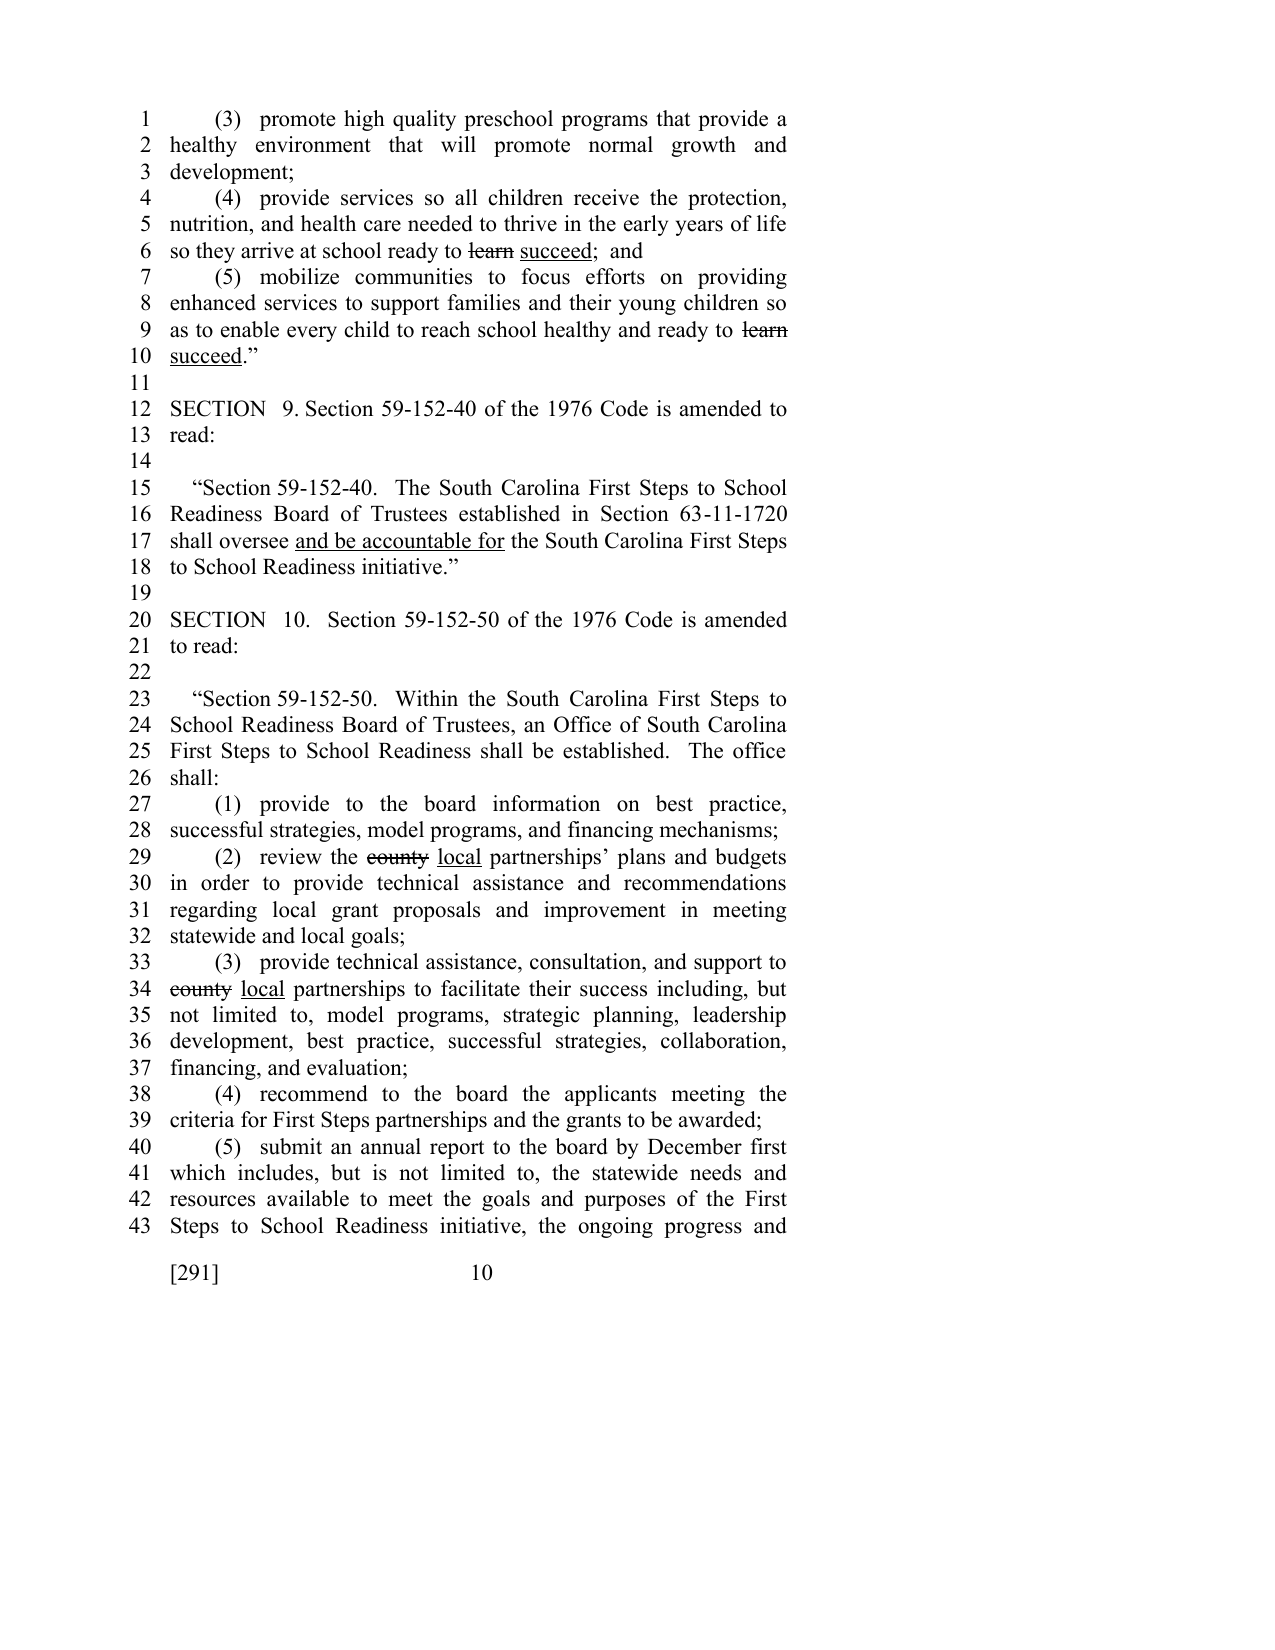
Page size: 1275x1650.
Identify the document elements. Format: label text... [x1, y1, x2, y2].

text (4) provide services so all children receive the protection, nutrition, and health care needed to thrive in the early years of life so they arrive at school ready to learn succeed; and [169, 184, 787, 263]
text SECTION 10. Section 59-152-50 of the 1976 Code is amended to read: [169, 606, 787, 658]
text (1) provide to the board information on best practice, successful strategies, model programs, and financing mechanisms; [169, 790, 787, 843]
text SECTION 9. Section 59-152-40 of the 1976 Code is amended to read: [169, 395, 787, 448]
text “Section 59-152-40. The South Carolina First Steps to School Readiness Board of Trustees established in Section 63-11-1720 shall oversee and be accountable for the South Carolina First Steps to School Readiness initiative.” [169, 474, 787, 579]
text (5) mobilize communities to focus efforts on providing enhanced services to support families and their young children so as to enable every child to reach school healthy and ready to learn succeed.” [169, 263, 787, 368]
text (3) promote high quality preschool programs that provide a healthy environment that will promote normal growth and development; [169, 105, 787, 184]
text (3) provide technical assistance, consultation, and support to county local partnerships to facilitate their success including, but not limited to, model programs, strategic planning, leadership development, best practice, successful strategies, collaboration, financing, and evaluation; [169, 948, 787, 1080]
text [169, 1133, 787, 1238]
text (4) recommend to the board the applicants meeting the criteria for First Steps partnerships and the grants to be awarded; [169, 1080, 787, 1133]
text “Section 59-152-50. Within the South Carolina First Steps to School Readiness Board of Trustees, an Office of South Carolina First Steps to School Readiness shall be established. The office shall: [169, 685, 787, 790]
text (2) review the county local partnerships’ plans and budgets in order to provide technical assistance and recommendations regarding local grant proposals and improvement in meeting statewide and local goals; [169, 843, 787, 948]
